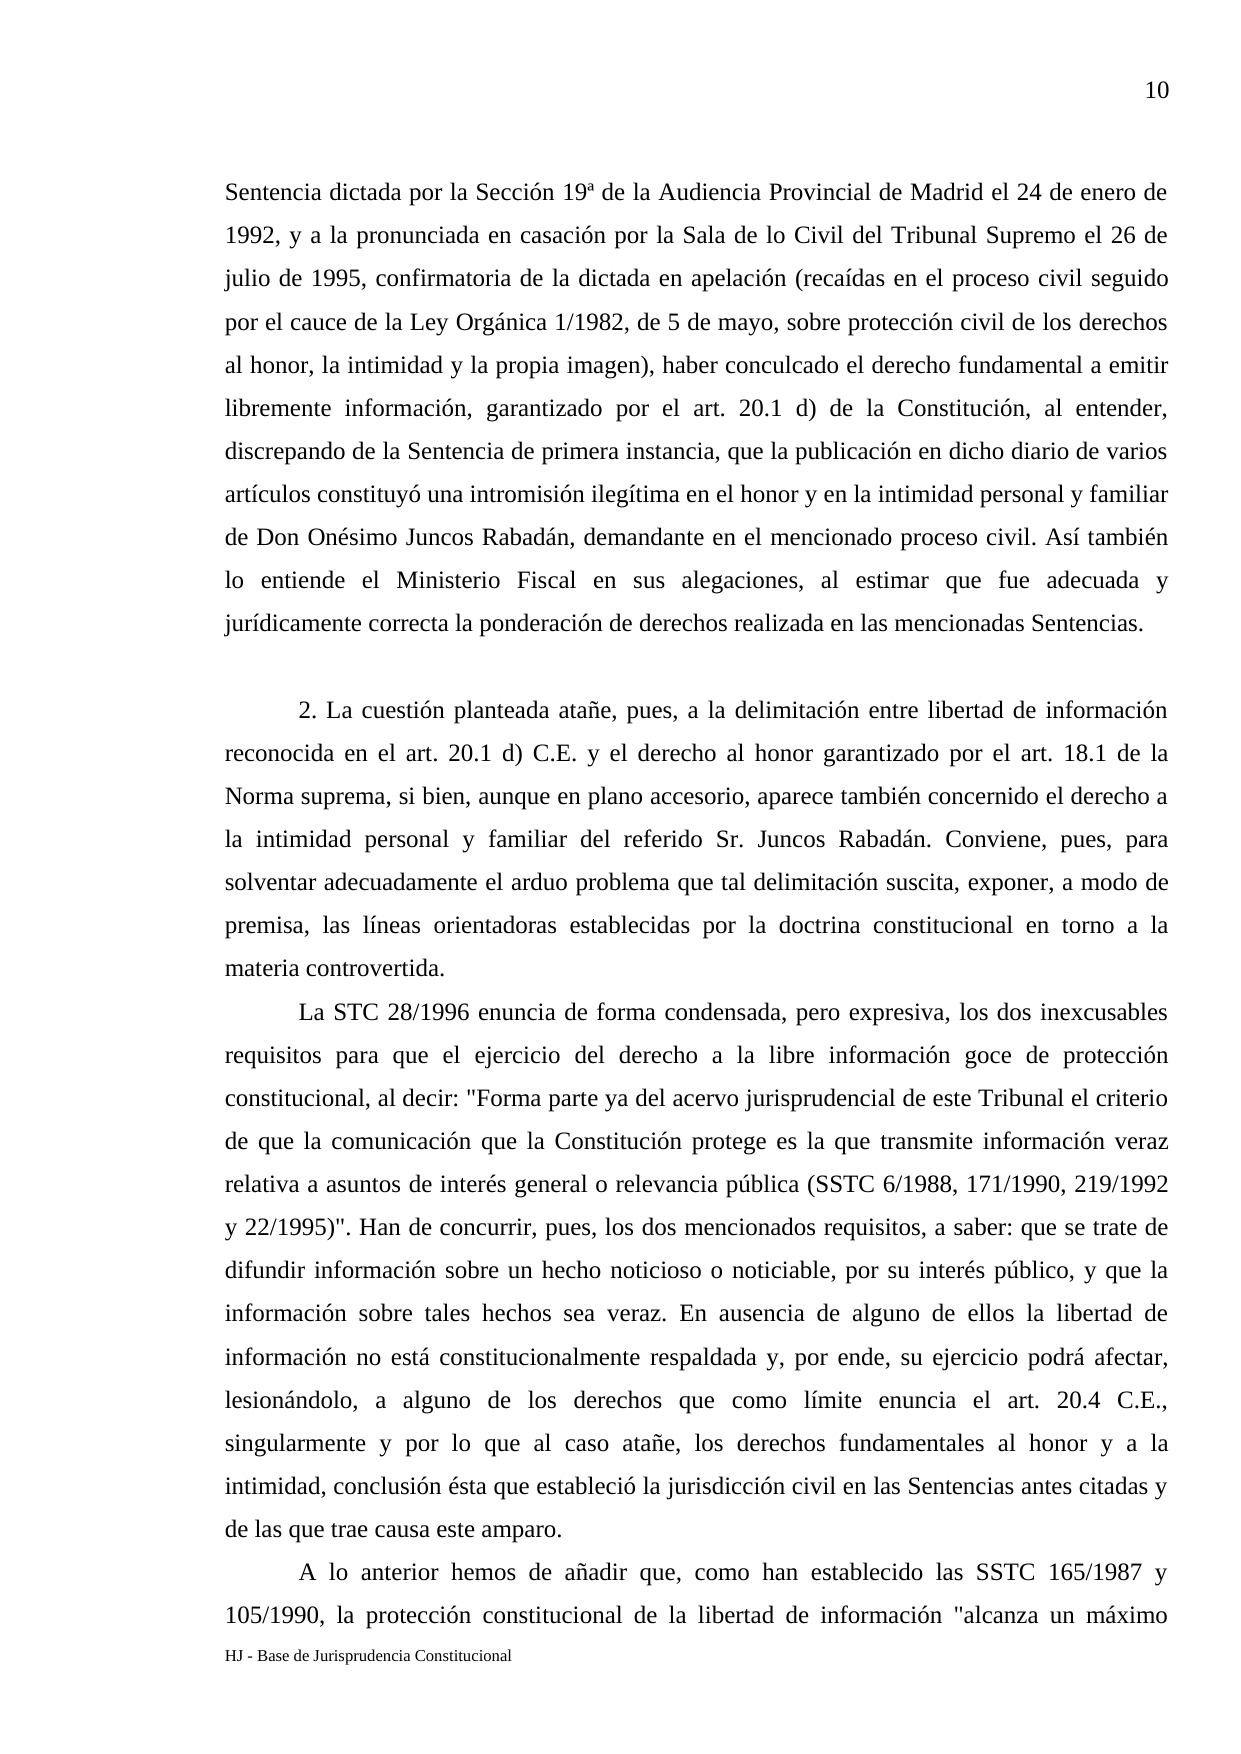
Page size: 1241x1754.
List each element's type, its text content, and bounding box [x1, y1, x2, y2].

text La STC 28/1996 enuncia de forma condensada, pero expresiva, los dos inexcusables requisitos para que el ejercicio del derecho a la libre información goce de protección constitucional, al decir: "Forma parte ya del acervo jurisprudencial de este Tribunal el criterio de que la comunicación que la Constitución protege es la que transmite información veraz relativa a asuntos de interés general o relevancia pública (SSTC 6/1988, 171/1990, 219/1992 y 22/1995)". Han de concurrir, pues, los dos mencionados requisitos, a saber: que se trate de difundir información sobre un hecho noticioso o noticiable, por su interés público, y que la información sobre tales hechos sea veraz. En ausencia de alguno de ellos la libertad de información no está constitucionalmente respaldada y, por ende, su ejercicio podrá afectar, lesionándolo, a alguno de los derechos que como límite enuncia el art. 20.4 C.E., singularmente y por lo que al caso atañe, los derechos fundamentales al honor y a la intimidad, conclusión ésta que estableció la jurisdicción civil en las Sentencias antes citadas y de las que trae causa este amparo. [224, 997, 1169, 1543]
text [224, 177, 1169, 637]
text 2. La cuestión planteada atañe, pues, a la delimitación entre libertad de información reconocida en el art. 20.1 d) C.E. y el derecho al honor garantizado por el art. 18.1 de la Norma suprema, si bien, aunque en plano accesorio, aparece también concernido el derecho a la intimidad personal y familiar del referido Sr. Juncos Rabadán. Conviene, pues, para solventar adecuadamente el arduo problema que tal delimitación suscita, exponer, a modo de premisa, las líneas orientadoras establecidas por la doctrina constitucional en torno a la materia controvertida. [224, 695, 1169, 982]
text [224, 1557, 1169, 1629]
